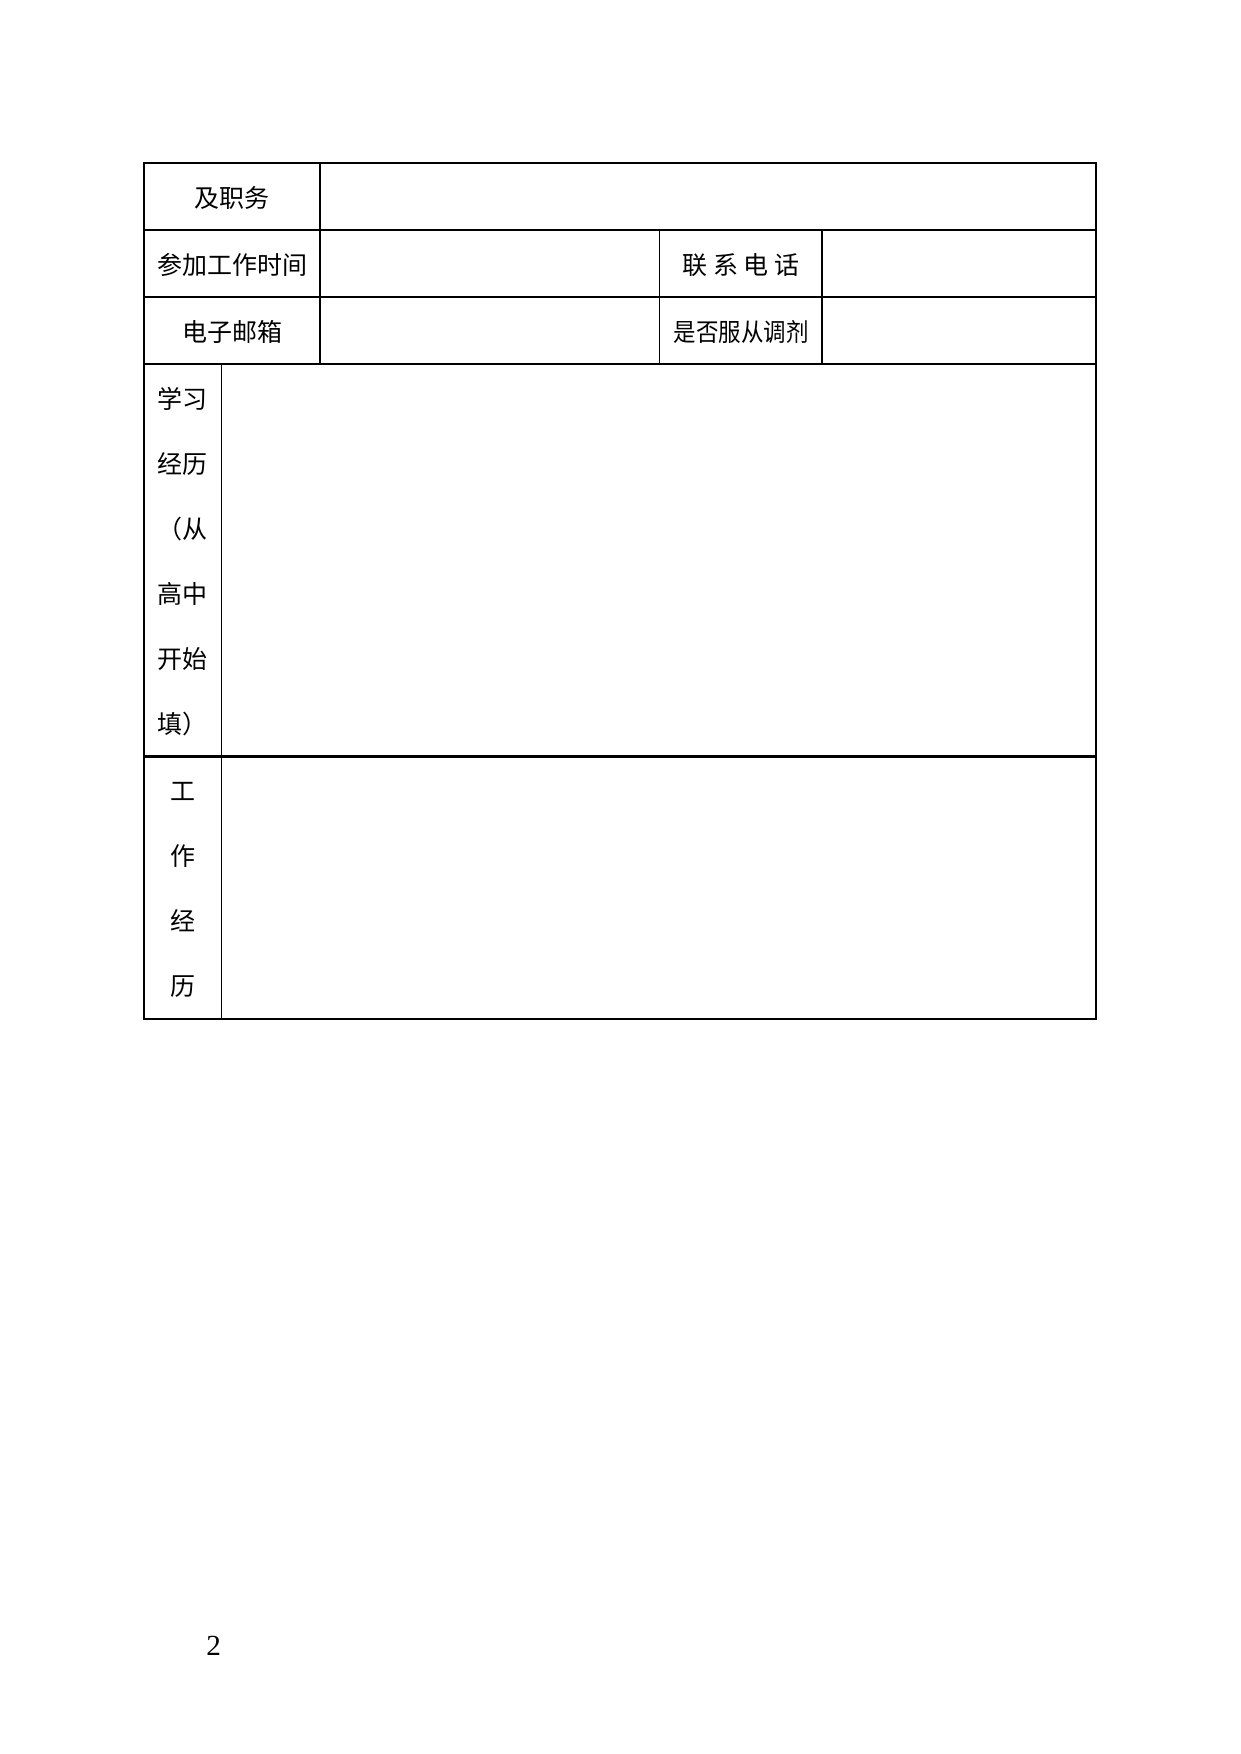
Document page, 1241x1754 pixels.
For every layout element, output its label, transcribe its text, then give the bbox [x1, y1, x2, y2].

table_cell [222, 758, 1095, 1017]
table_cell [823, 231, 1095, 296]
table_cell 联 系 电 话 [660, 231, 821, 296]
table_cell 现工作单位 及职务 [145, 164, 319, 229]
table_cell [321, 231, 659, 296]
table_cell [321, 298, 659, 363]
table_cell 工 作 经 历 [145, 758, 221, 1017]
table_cell 是否服从调剂 [660, 298, 821, 363]
table_cell [222, 365, 1095, 755]
table_cell 学习 经历 （从高中开始填） [145, 365, 221, 755]
table_cell 电子邮箱 [145, 298, 319, 363]
table_cell 参加工作时间 [145, 231, 319, 296]
table_cell [321, 164, 1095, 229]
table_cell [823, 298, 1095, 363]
